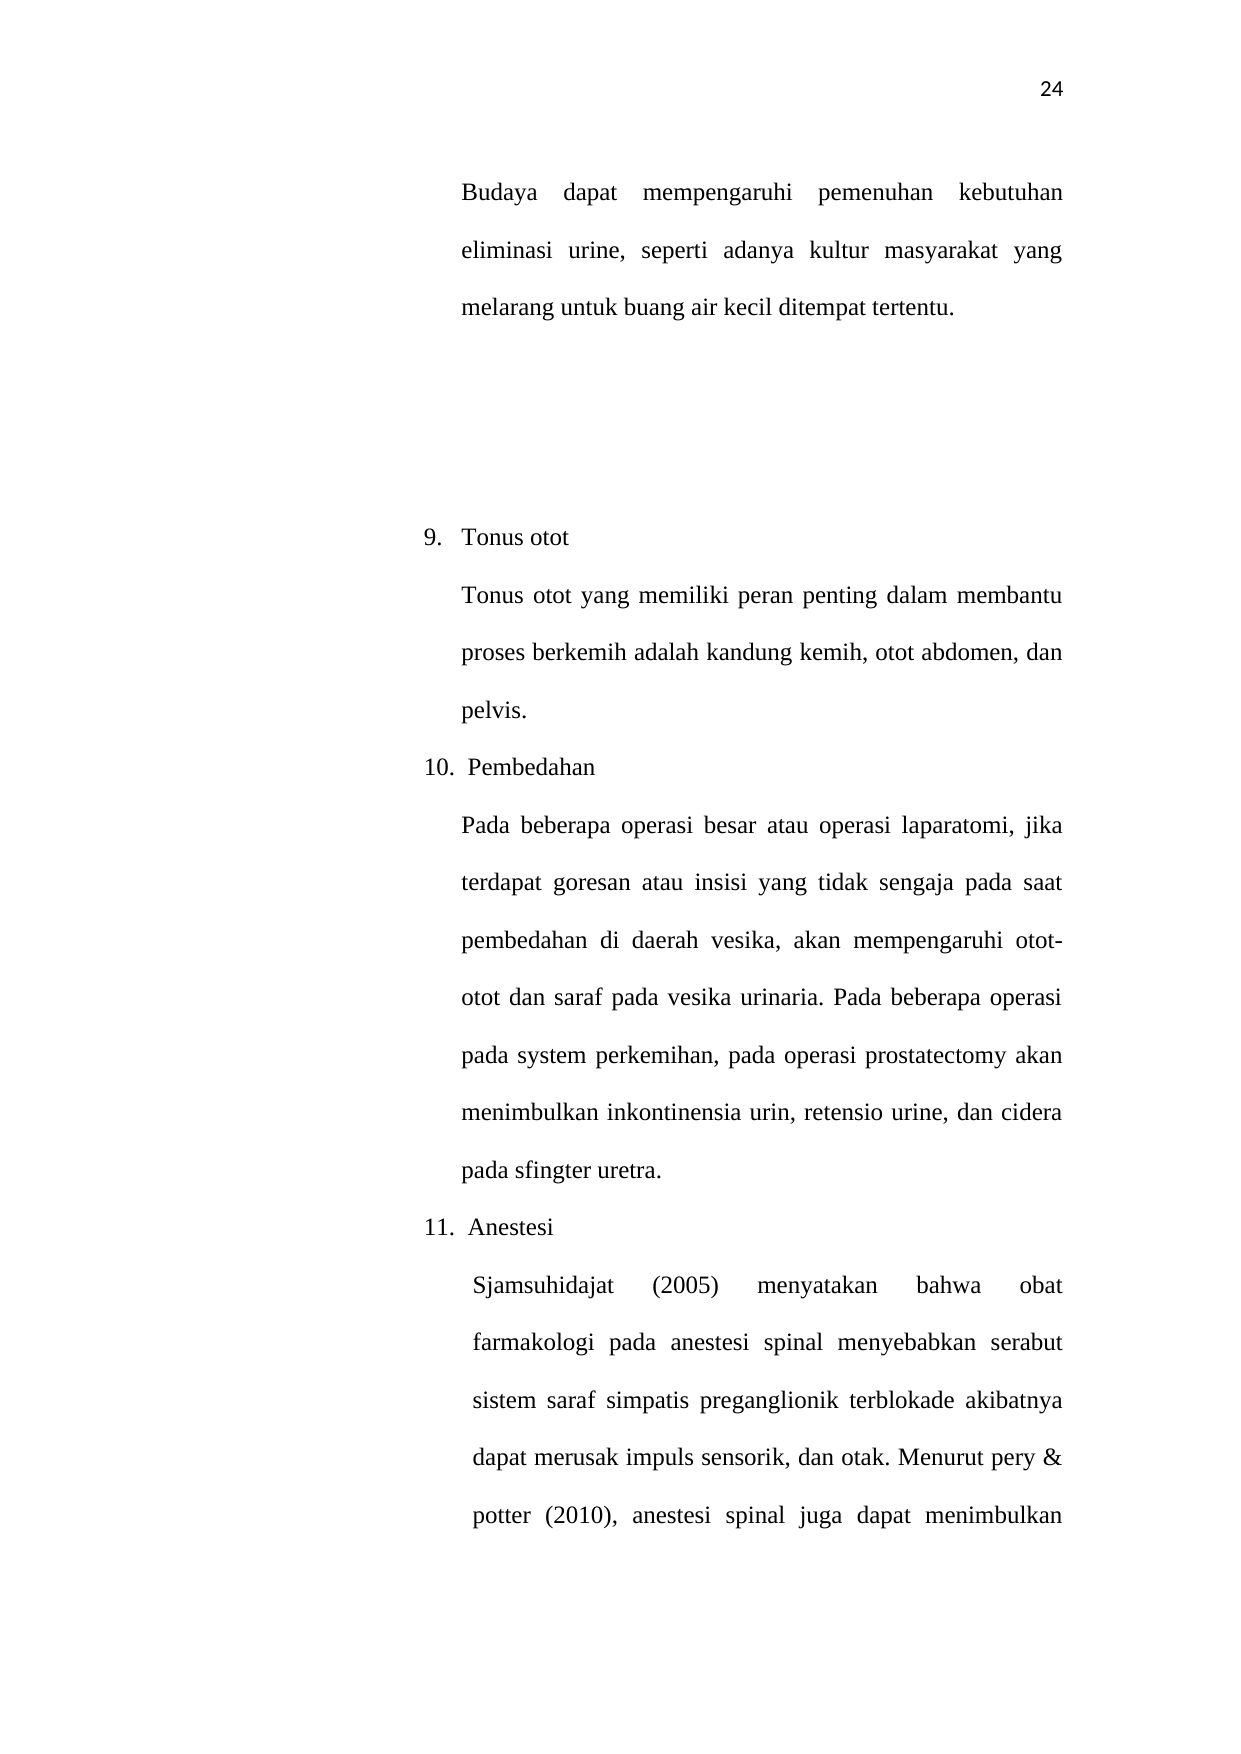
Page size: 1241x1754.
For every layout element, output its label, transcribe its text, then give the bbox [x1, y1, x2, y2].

list Pembedahan [424, 752, 1063, 781]
list Budaya dapat mempengaruhi pemenuhan kebutuhan eliminasi urine, seperti adanya kultur masyarakat yang melarang untuk buang air kecil ditempat tertentu. [461, 177, 1063, 321]
list Tonus otot [424, 522, 1063, 551]
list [472, 1270, 1063, 1528]
list Pada beberapa operasi besar atau operasi laparatomi, jika terdapat goresan atau insisi yang tidak sengaja pada saat pembedahan di daerah vesika, akan mempengaruhi otot-otot dan saraf pada vesika urinaria. Pada beberapa operasi pada system perkemihan, pada operasi prostatectomy akan menimbulkan inkontinensia urin, retensio urine, dan cidera pada sfingter uretra. [461, 810, 1063, 1183]
list Tonus otot yang memiliki peran penting dalam membantu proses berkemih adalah kandung kemih, otot abdomen, dan pelvis. [461, 580, 1063, 723]
list Anestesi [424, 1212, 1063, 1241]
